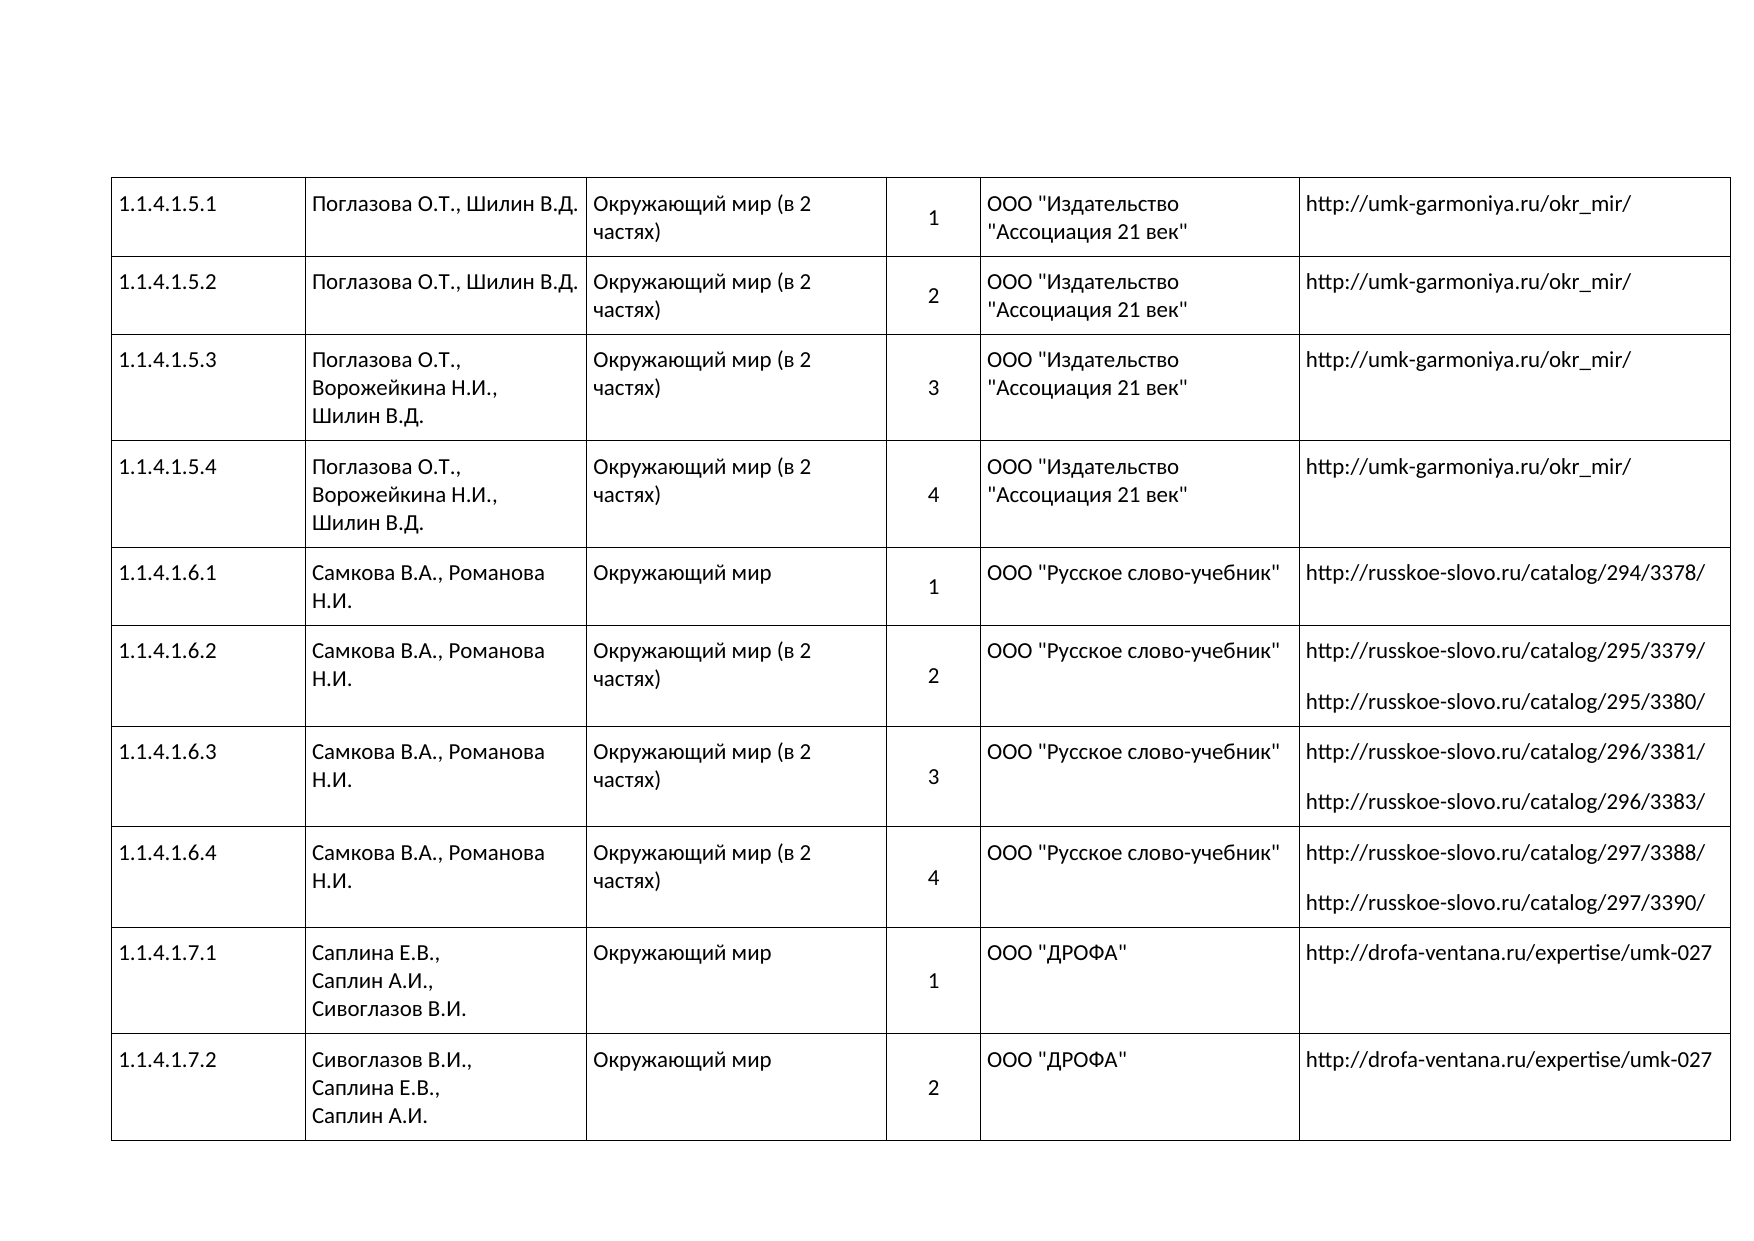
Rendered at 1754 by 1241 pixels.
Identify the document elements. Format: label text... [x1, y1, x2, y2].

table_cell http://umk-garmoniya.ru/okr_mir/ [1300, 257, 1730, 334]
table_cell ООО "Издательство "Ассоциация 21 век" [981, 178, 1299, 256]
table_cell 3 [887, 727, 980, 826]
table_cell 1.1.4.1.5.1 [112, 178, 305, 256]
table_cell ООО "Русское слово-учебник" [981, 548, 1299, 625]
table_cell http://russkoe-slovo.ru/catalog/297/3390/ [1300, 876, 1730, 927]
table_cell 2 [887, 257, 980, 334]
table_cell http://russkoe-slovo.ru/catalog/296/3383/ [1300, 776, 1730, 826]
table_cell Окружающий мир [587, 928, 886, 1033]
table_cell Окружающий мир (в 2 частях) [587, 441, 886, 547]
table_cell 1.1.4.1.7.1 [112, 928, 305, 1033]
table_cell 4 [887, 827, 980, 927]
table_cell http://umk-garmoniya.ru/okr_mir/ [1300, 178, 1730, 256]
table_cell 1.1.4.1.5.4 [112, 441, 305, 547]
table_cell ООО "Издательство "Ассоциация 21 век" [981, 257, 1299, 334]
table_cell http://umk-garmoniya.ru/okr_mir/ [1300, 441, 1730, 547]
table_cell Окружающий мир (в 2 частях) [587, 257, 886, 334]
table_cell Окружающий мир (в 2 частях) [587, 335, 886, 440]
table_cell 1.1.4.1.6.4 [112, 827, 305, 927]
table_cell Окружающий мир [587, 548, 886, 625]
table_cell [1300, 1034, 1730, 1139]
table_cell ООО "Русское слово-учебник" [981, 626, 1299, 726]
table_cell Самкова В.А., Романова Н.И. [306, 727, 586, 826]
table_cell http://russkoe-slovo.ru/catalog/295/3379/ [1300, 626, 1730, 675]
table_cell 1.1.4.1.6.1 [112, 548, 305, 625]
table_cell Сивоглазов В.И., Саплина Е.В., Саплин А.И. [306, 1034, 586, 1139]
table_cell 2 [887, 626, 980, 726]
table_cell ООО "ДРОФА" [981, 1034, 1299, 1139]
table_cell http://umk-garmoniya.ru/okr_mir/ [1300, 335, 1730, 440]
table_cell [1300, 928, 1730, 1033]
table_cell ООО "Издательство "Ассоциация 21 век" [981, 441, 1299, 547]
table_cell 1 [887, 178, 980, 256]
table_cell Поглазова О.Т., Ворожейкина Н.И., Шилин В.Д. [306, 335, 586, 440]
table_cell http://russkoe-slovo.ru/catalog/297/3388/ [1300, 827, 1730, 876]
table_cell 3 [887, 335, 980, 440]
table_cell ООО "ДРОФА" [981, 928, 1299, 1033]
table_cell 1.1.4.1.7.2 [112, 1034, 305, 1139]
table_cell Окружающий мир [587, 1034, 886, 1139]
table_cell ООО "Издательство "Ассоциация 21 век" [981, 335, 1299, 440]
table_cell Окружающий мир (в 2 частях) [587, 827, 886, 927]
table_cell http://russkoe-slovo.ru/catalog/294/3378/ [1300, 548, 1730, 625]
table_cell Самкова В.А., Романова Н.И. [306, 827, 586, 927]
table_cell Поглазова О.Т., Шилин В.Д. [306, 178, 586, 256]
table_cell 4 [887, 441, 980, 547]
table_cell 1.1.4.1.6.2 [112, 626, 305, 726]
table_cell 1 [887, 548, 980, 625]
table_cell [587, 178, 886, 256]
table_cell Окружающий мир (в 2 частях) [587, 727, 886, 826]
table_cell Самкова В.А., Романова Н.И. [306, 548, 586, 625]
table_cell ООО "Русское слово-учебник" [981, 727, 1299, 826]
table_cell http://russkoe-slovo.ru/catalog/295/3380/ [1300, 675, 1730, 726]
table_cell 1.1.4.1.5.3 [112, 335, 305, 440]
table_cell Окружающий мир (в 2 частях) [587, 626, 886, 726]
table_cell http://russkoe-slovo.ru/catalog/296/3381/ [1300, 727, 1730, 776]
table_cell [306, 928, 586, 1033]
table_cell 1.1.4.1.5.2 [112, 257, 305, 334]
table_cell 1.1.4.1.6.3 [112, 727, 305, 826]
table_cell ООО "Русское слово-учебник" [981, 827, 1299, 927]
table_cell 1 [887, 928, 980, 1033]
table_cell Самкова В.А., Романова Н.И. [306, 626, 586, 726]
table_cell Поглазова О.Т., Ворожейкина Н.И., Шилин В.Д. [306, 441, 586, 547]
table_cell 2 [887, 1034, 980, 1139]
table_cell Поглазова О.Т., Шилин В.Д. [306, 257, 586, 334]
